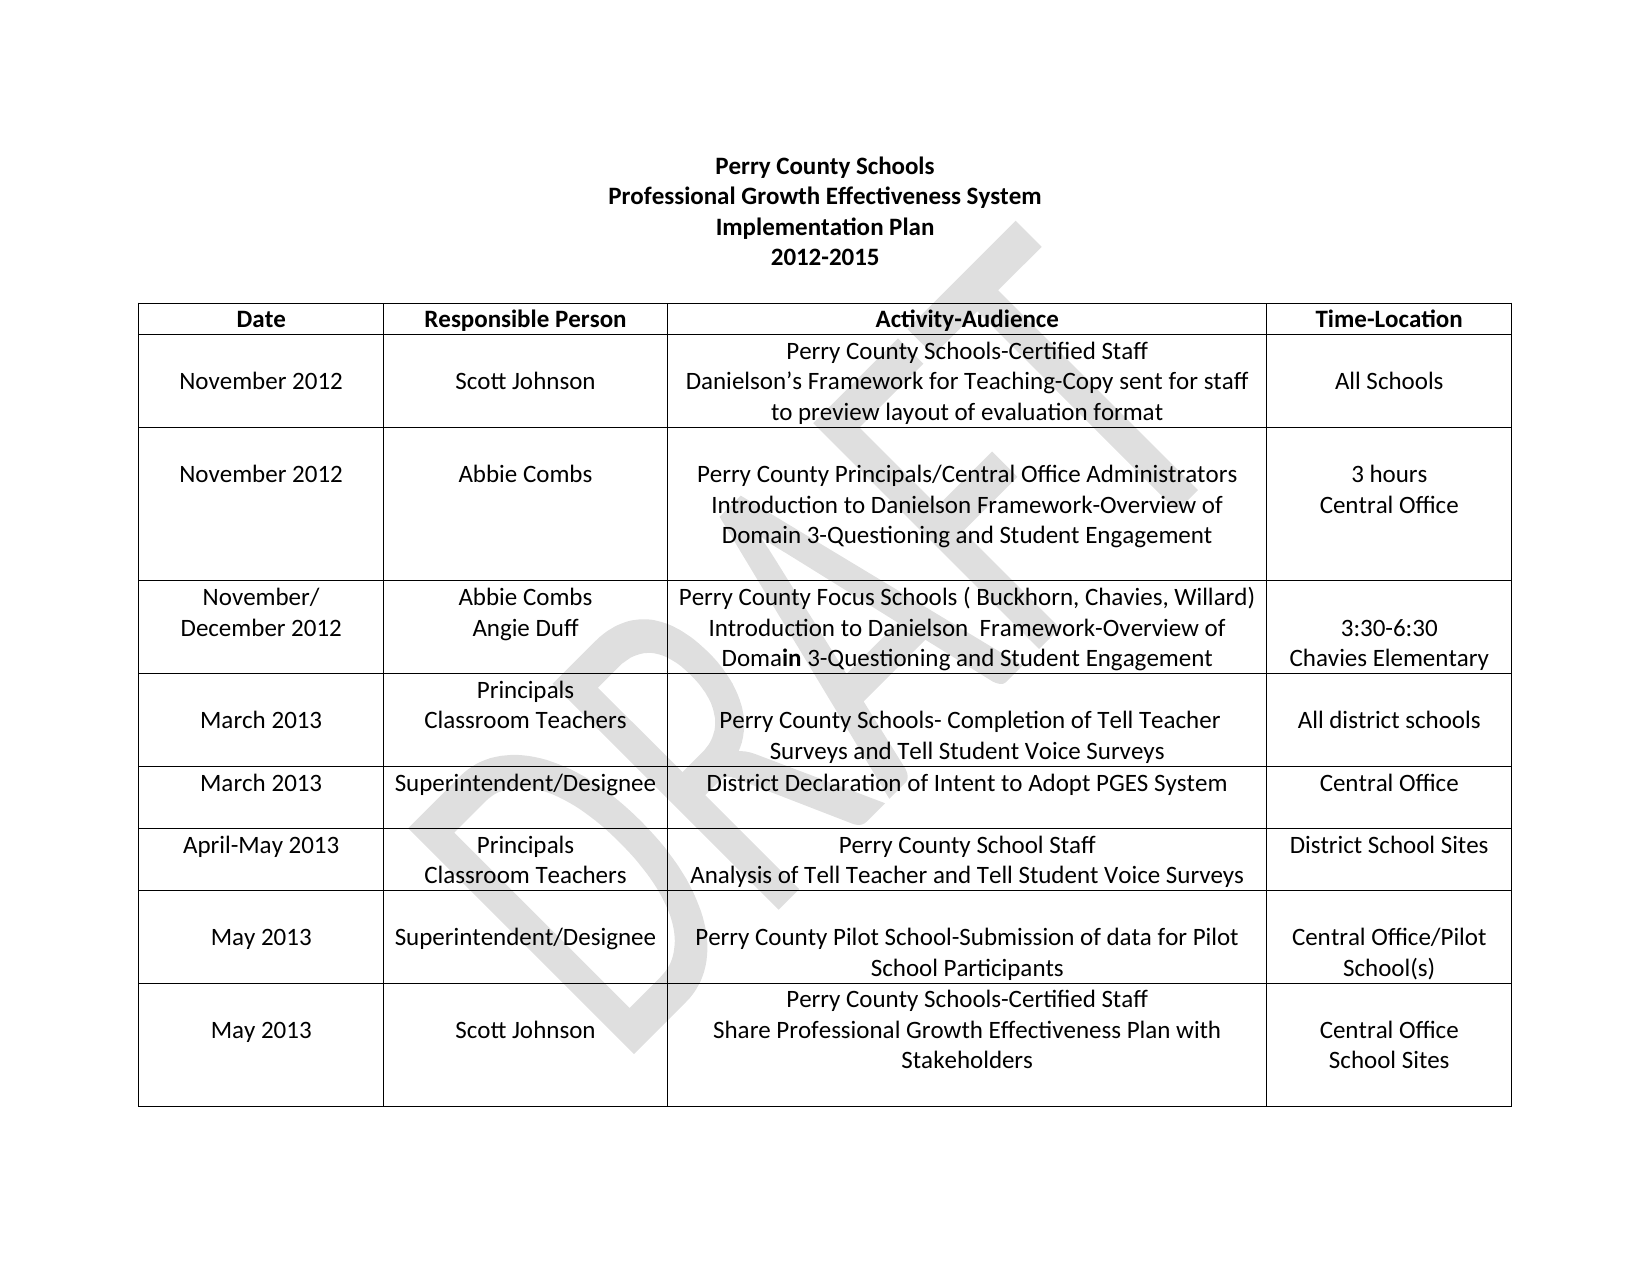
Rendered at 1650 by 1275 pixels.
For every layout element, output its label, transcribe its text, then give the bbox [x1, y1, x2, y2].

table_cell Central Office/Pilot School(s) [1267, 891, 1511, 982]
table_cell Scott Johnson [384, 335, 667, 427]
text Professional Growth Effectiveness System [150, 181, 1500, 211]
table_cell 3:30-6:30 Chavies Elementary [1267, 581, 1511, 673]
table_cell 3 hours Central Office [1267, 428, 1511, 580]
table_cell Principals Classroom Teachers [384, 829, 667, 890]
table_cell District School Sites [1267, 829, 1511, 890]
table_cell May 2013 [139, 891, 383, 982]
table_cell Abbie Combs [384, 428, 667, 580]
table_cell Perry County Schools-Certified Staff Share Professional Growth Effectiveness Plan with Stakeholders [668, 984, 1266, 1106]
table_cell Central Office [1267, 767, 1511, 828]
table_cell November/December 2012 [139, 581, 383, 673]
table_header Time-Location [1267, 304, 1511, 334]
table_cell Perry County Schools- Completion of Tell Teacher Surveys and Tell Student Voice Surveys [668, 674, 1266, 766]
table_cell Perry County Pilot School-Submission of data for Pilot School Participants [668, 891, 1266, 982]
table_cell Superintendent/Designee [384, 767, 667, 828]
table_cell Perry County Principals/Central Office Administrators Introduction to Danielson Framework-Overview of Domain 3-Questioning and Student Engagement [668, 428, 1266, 580]
table_cell Superintendent/Designee [384, 891, 667, 982]
table_cell District Declaration of Intent to Adopt PGES System [668, 767, 1266, 828]
table_cell All district schools [1267, 674, 1511, 766]
table_header Activity-Audience [668, 304, 1266, 334]
text 2012-2015 [150, 242, 1500, 272]
table_cell All Schools [1267, 335, 1511, 427]
table_cell November 2012 [139, 335, 383, 427]
text Perry County Schools [150, 150, 1500, 181]
table_header Responsible Person [384, 304, 667, 334]
table_cell Perry County Schools-Certified Staff Danielson’s Framework for Teaching-Copy sent for staff to preview layout of evaluation format [668, 335, 1266, 427]
table_cell May 2013 [139, 984, 383, 1106]
table_cell November 2012 [139, 428, 383, 580]
table_cell March 2013 [139, 674, 383, 766]
table_header Date [139, 304, 383, 334]
table_cell Scott Johnson [384, 984, 667, 1106]
table_cell April-May 2013 [139, 829, 383, 890]
text Implementation Plan [150, 211, 1500, 242]
table_cell Principals Classroom Teachers [384, 674, 667, 766]
table_cell Perry County School Staff Analysis of Tell Teacher and Tell Student Voice Surveys [668, 829, 1266, 890]
table_cell March 2013 [139, 767, 383, 828]
table_cell Central Office School Sites [1267, 984, 1511, 1106]
table_cell Abbie Combs Angie Duff [384, 581, 667, 673]
table_cell Perry County Focus Schools ( Buckhorn, Chavies, Willard) Introduction to Danielson Framework-Overview of Domain 3-Questioning and Student Engagement [668, 581, 1266, 673]
